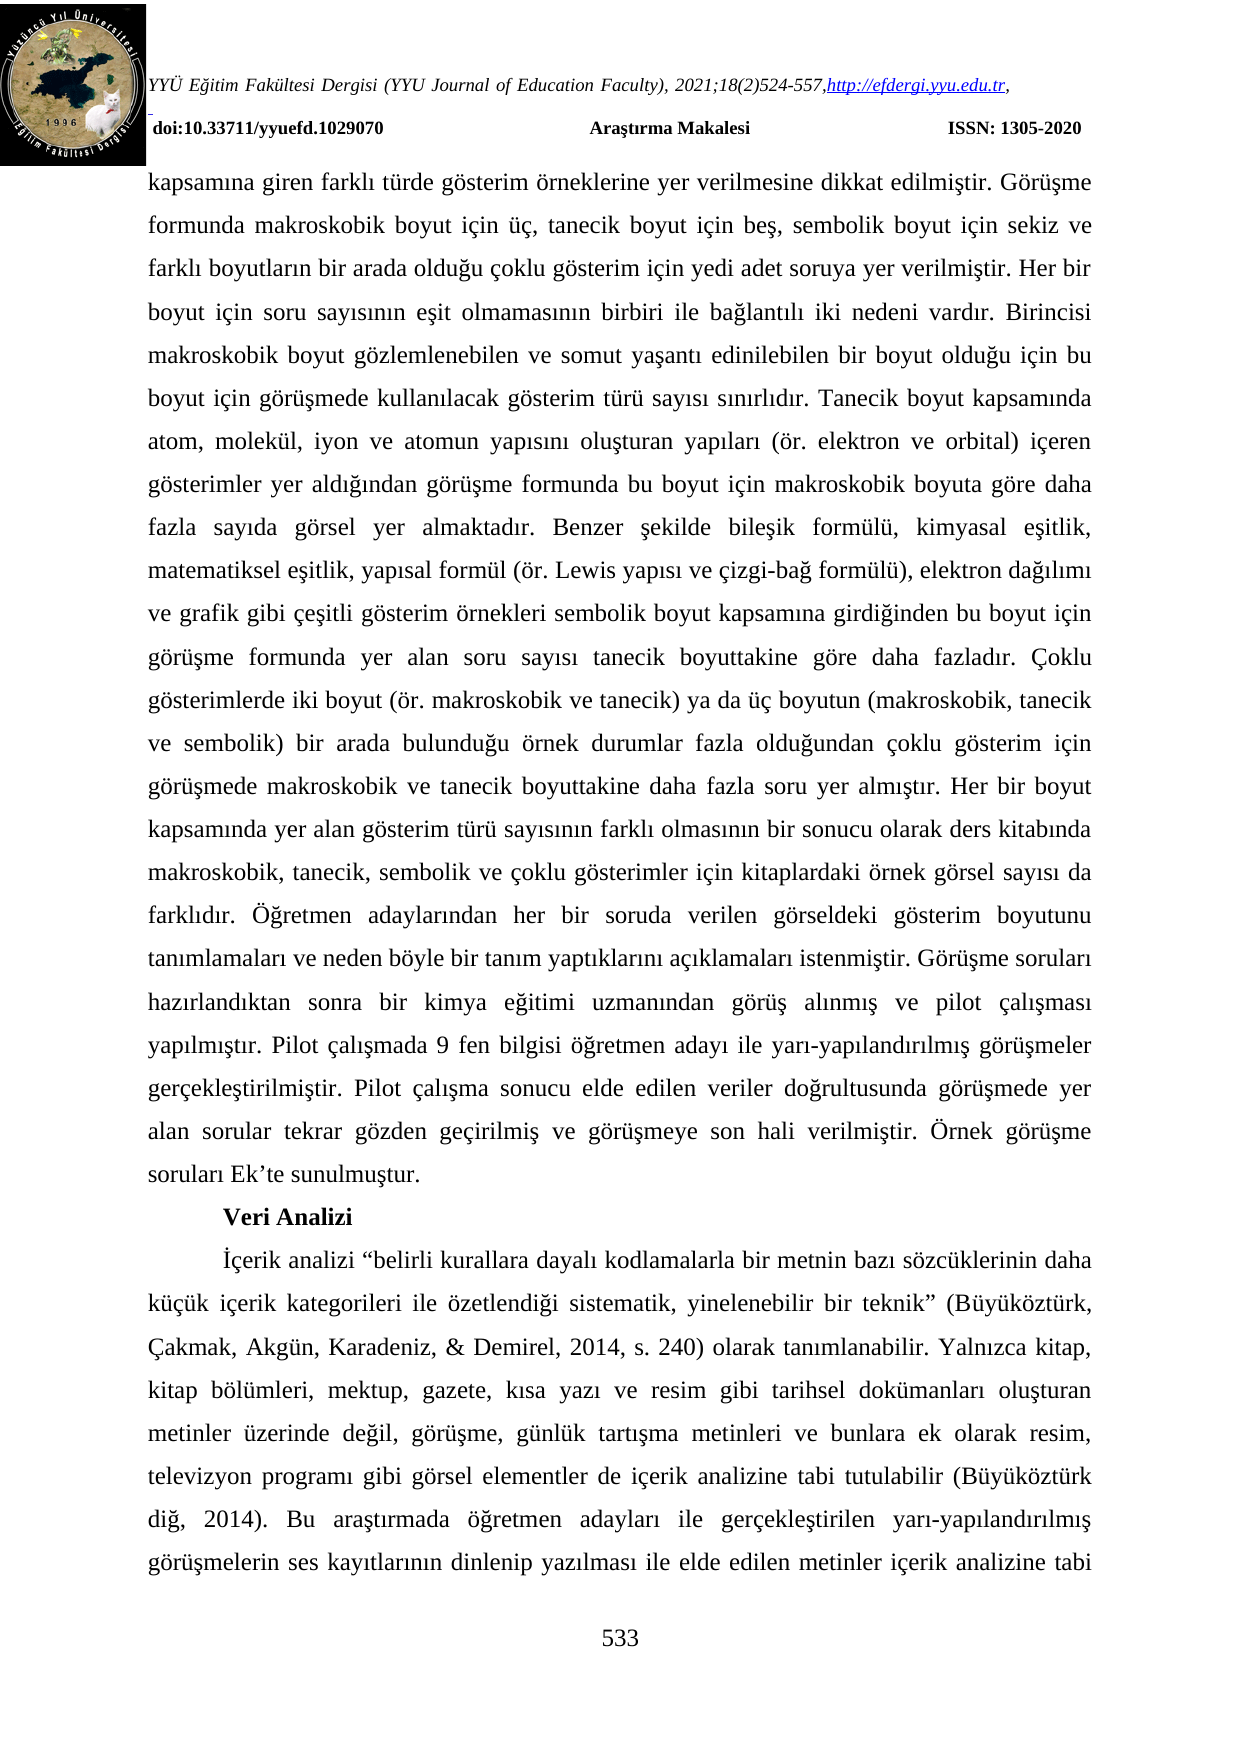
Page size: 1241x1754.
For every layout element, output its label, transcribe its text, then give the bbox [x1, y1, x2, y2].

text Veri Analizi [148, 1202, 1093, 1231]
picture [0, 4, 147, 166]
